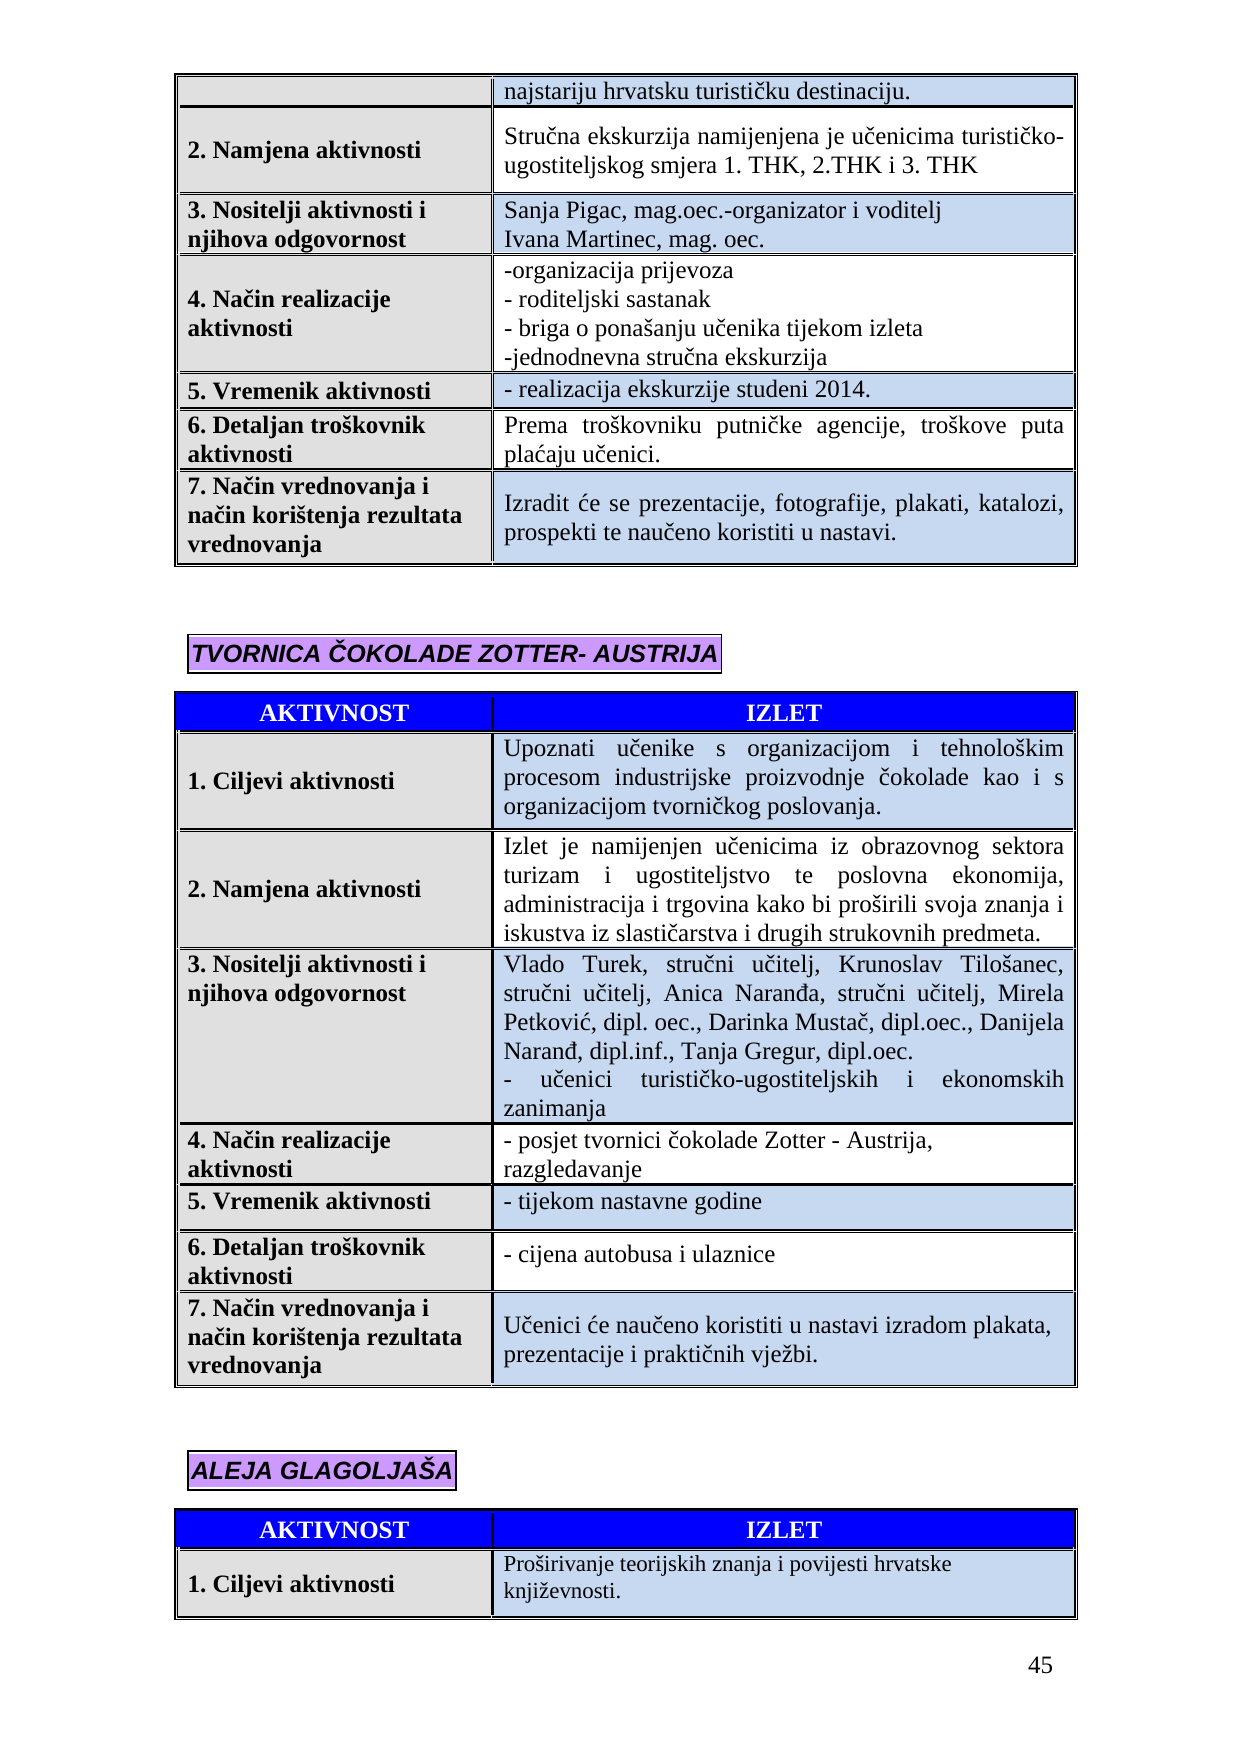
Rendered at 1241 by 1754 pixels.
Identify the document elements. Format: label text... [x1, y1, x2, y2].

table_cell 2. Namjena aktivnosti [178, 105, 491, 192]
table_cell Sanja Pigac, mag.oec.-organizator i voditelj Ivana Martinec, mag. oec. [493, 192, 1076, 252]
table_cell 3. Nositelji aktivnosti i njihova odgovornost [178, 946, 491, 1122]
table_cell 6. Detaljan troškovnik aktivnosti [178, 407, 491, 468]
table_cell Proširivanje teorijskih znanja i povijesti hrvatske književnosti. [492, 1547, 1075, 1616]
table_cell 6. Detaljan troškovnik aktivnosti [178, 1229, 491, 1290]
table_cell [178, 77, 493, 105]
table_header IZLET [492, 694, 1074, 730]
table_cell Izradit će se prezentacije, fotografije, plakati, katalozi, prospekti te naučeno koristiti u nastavi. [493, 468, 1075, 563]
table_cell - posjet tvornici čokolade Zotter - Austrija, razgledavanje [494, 1122, 1074, 1183]
table_cell 2. Namjena aktivnosti [178, 828, 491, 946]
table_cell - realizacija ekskurzije studeni 2014. [493, 371, 1076, 407]
table_cell 1. Ciljevi aktivnosti [178, 730, 491, 828]
table_cell Prema troškovniku putničke agencije, troškove puta plaćaju učenici. [494, 407, 1075, 468]
table_cell - cijena autobusa i ulaznice [494, 1229, 1075, 1290]
table_cell Vlado Turek, stručni učitelj, Krunoslav Tilošanec, stručni učitelj, Anica Naranđa, stručni učitelj, Mirela Petković, dipl. oec., Darinka Mustač, dipl.oec., Danijela Naranđ, dipl.inf., Tanja Gregur, dipl.oec. - učenici turističko-ugostiteljskih i ekonomskih zanimanja [494, 946, 1075, 1122]
table_header AKTIVNOST [178, 1510, 492, 1547]
table_cell Učenici će naučeno koristiti u nastavi izradom plakata, prezentacije i praktičnih vježbi. [492, 1290, 1076, 1385]
text ALEJA GLAGOLJAŠA [189, 1454, 455, 1487]
table_header IZLET [492, 1511, 1074, 1547]
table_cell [493, 77, 1074, 105]
table_cell 5. Vremenik aktivnosti [176, 1183, 491, 1229]
table_cell 4. Način realizacije aktivnosti [178, 253, 491, 371]
table_cell Upoznati učenike s organizacijom i tehnološkim procesom industrijske proizvodnje čokolade kao i s organizacijom tvorničkog poslovanja. [494, 730, 1075, 828]
table_header AKTIVNOST [176, 692, 492, 730]
table_cell 1. Ciljevi aktivnosti [178, 1547, 492, 1616]
text TVORNICA ČOKOLADE ZOTTER- AUSTRIJA [189, 637, 721, 670]
table_cell -organizacija prijevoza - roditeljski sastanak - briga o ponašanju učenika tijekom izleta -jednodnevna stručna ekskurzija [494, 253, 1075, 371]
table_cell 4. Način realizacije aktivnosti [178, 1122, 491, 1183]
table_cell 7. Način vrednovanja i način korištenja rezultata vrednovanja [178, 468, 493, 563]
table_cell Stručna ekskurzija namijenjena je učenicima turističko-ugostiteljskog smjera 1. THK, 2.THK i 3. THK [494, 105, 1074, 192]
table_cell 7. Način vrednovanja i način korištenja rezultata vrednovanja [176, 1290, 492, 1385]
table_cell 3. Nositelji aktivnosti i njihova odgovornost [176, 192, 493, 252]
table_cell 5. Vremenik aktivnosti [176, 371, 493, 407]
table_cell Izlet je namijenjen učenicima iz obrazovnog sektora turizam i ugostiteljstvo te poslovna ekonomija, administracija i trgovina kako bi proširili svoja znanja i iskustva iz slastičarstva i drugih strukovnih predmeta. [494, 828, 1075, 946]
table_cell - tijekom nastavne godine [494, 1183, 1076, 1229]
